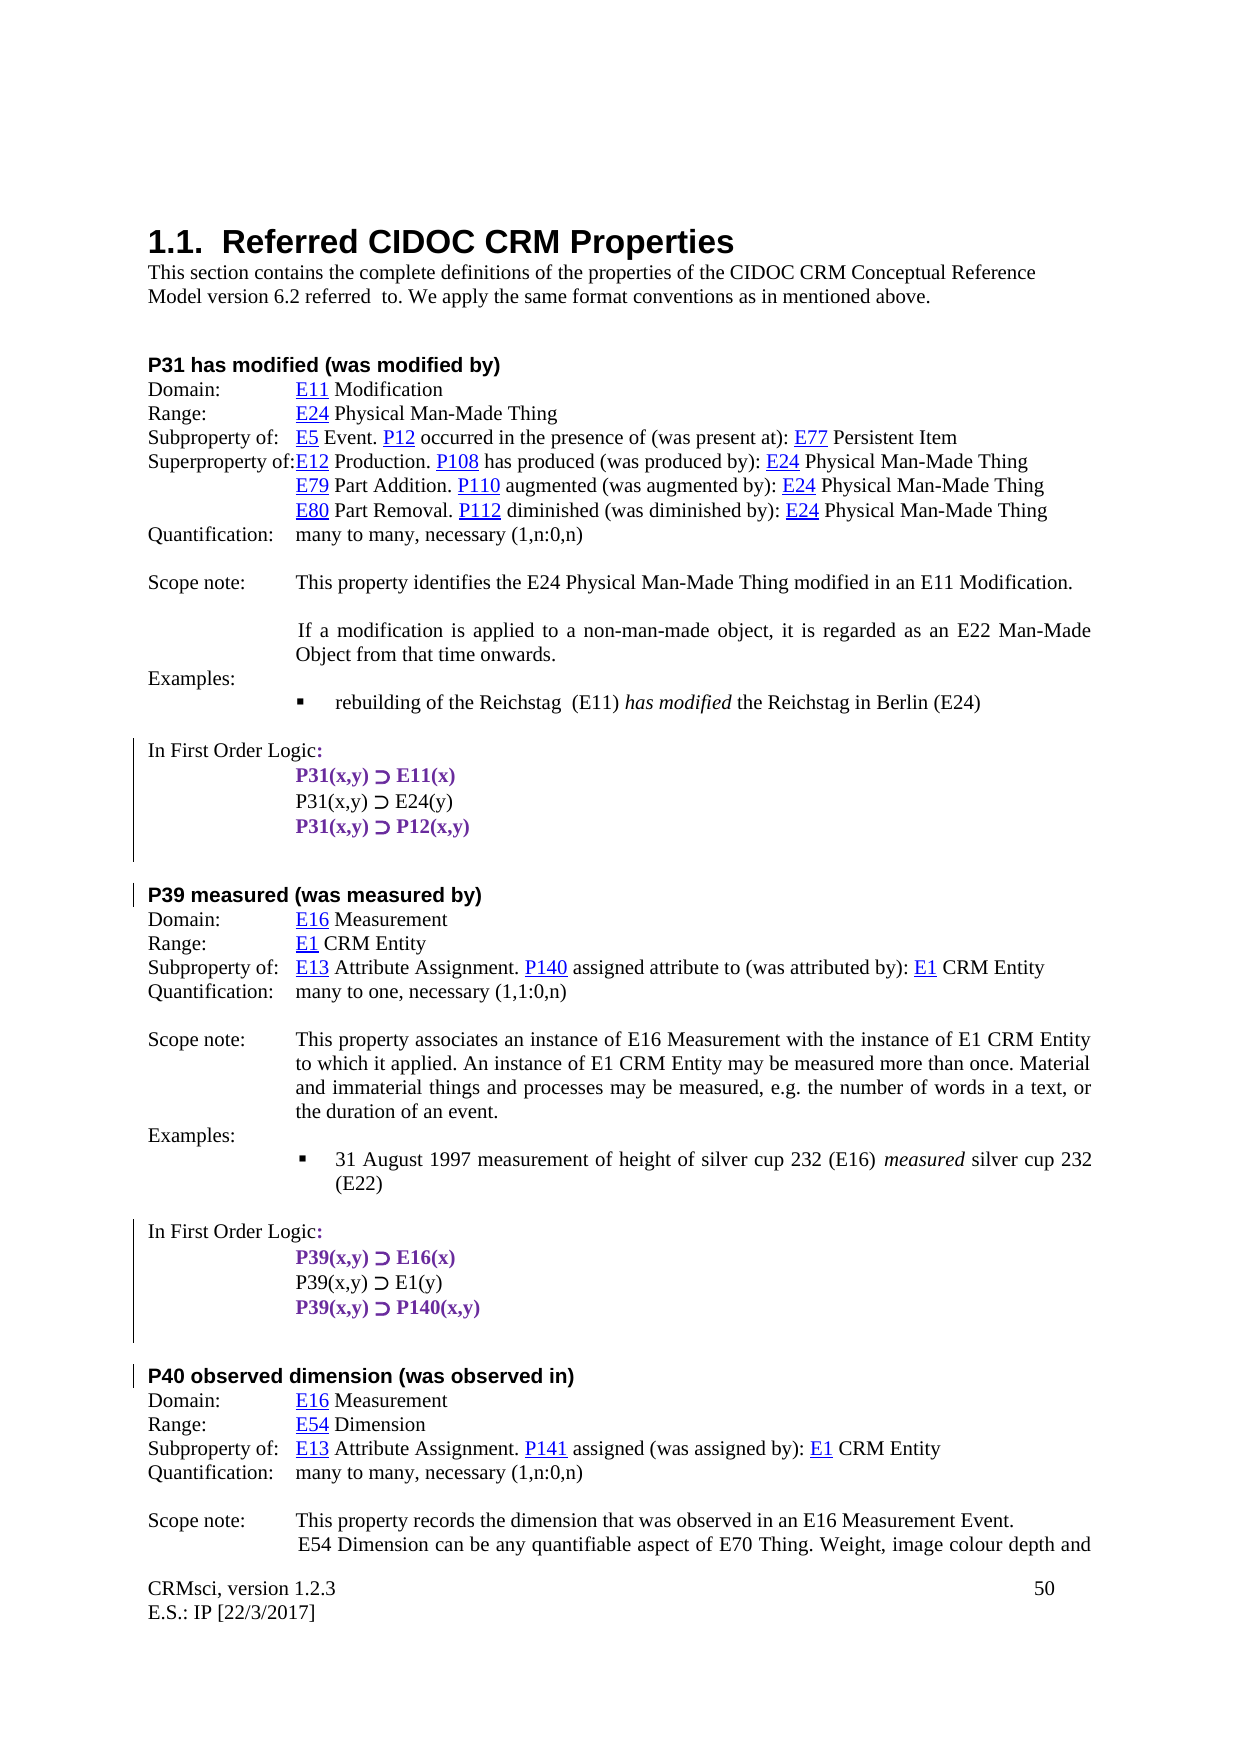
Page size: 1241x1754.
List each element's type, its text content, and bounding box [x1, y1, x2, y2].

text Domain: E16 Measurement [148, 1388, 1092, 1412]
text P31(x,y) ⊃ P12(x,y) [148, 813, 1092, 838]
text Scope note: This property identifies the E24 Physical Man-Made Thing modified in an E11 Modification. [148, 570, 1092, 594]
text Domain: E11 Modification [148, 377, 1092, 401]
text Examples: [148, 1123, 1092, 1147]
text Domain: E16 Measurement [148, 907, 1092, 931]
subtitle Referred CIDOC CRM Properties [148, 222, 1092, 260]
text Subproperty of: E13 Attribute Assignment. P140 assigned attribute to (was attributed by): E1 CRM Entity [148, 955, 1092, 979]
text E79 Part Addition. P110 augmented (was augmented by): E24 Physical Man-Made Thing [148, 473, 1092, 497]
list rebuilding of the Reichstag (E11) has modified the Reichstag in Berlin (E24) [295, 690, 1092, 714]
text Quantification: many to one, necessary (1,1:0,n) [148, 979, 1092, 1003]
text P31(x,y) ⊃ E24(y) [148, 787, 1092, 813]
text Subproperty of: E5 Event. P12 occurred in the presence of (was present at): E77 Persistent Item [148, 425, 1092, 449]
text Quantification: many to many, necessary (1,n:0,n) [148, 1460, 1092, 1484]
text P39(x,y) ⊃ E1(y) [148, 1269, 1092, 1294]
list 31 August 1997 measurement of height of silver cup 232 (E16) measured silver cup 232 (E22) [298, 1147, 1092, 1195]
text P39(x,y) ⊃ E16(x) [148, 1243, 1092, 1269]
text Range: E1 CRM Entity [148, 931, 1092, 955]
text Range: E24 Physical Man-Made Thing [148, 401, 1092, 425]
text Range: E54 Dimension [148, 1412, 1092, 1436]
text In First Order Logic: [148, 1219, 1092, 1243]
text P39(x,y) ⊃ P140(x,y) [148, 1294, 1092, 1319]
text Subproperty of: E13 Attribute Assignment. P141 assigned (was assigned by): E1 CRM Entity [148, 1436, 1092, 1460]
text Examples: [148, 666, 1092, 690]
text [298, 1532, 1092, 1556]
text This section contains the complete definitions of the properties of the CIDOC CRM Conceptual Reference Model version 6.2 referred to. We apply the same format conventions as in mentioned above. [148, 260, 1092, 308]
text In First Order Logic: [148, 738, 1092, 762]
text E80 Part Removal. P112 diminished (was diminished by): E24 Physical Man-Made Thing [148, 497, 1092, 522]
subtitle P39 measured (was measured by) [148, 883, 1092, 907]
text P31(x,y) ⊃ E11(x) [148, 762, 1092, 787]
text Superproperty of: E12 Production. P108 has produced (was produced by): E24 Physical Man-Made Thing [148, 449, 1092, 473]
text If a modification is applied to a non-man-made object, it is regarded as an E22 Man-Made Object from that time onwards. [295, 618, 1092, 666]
text Quantification: many to many, necessary (1,n:0,n) [148, 522, 1092, 546]
subtitle P31 has modified (was modified by) [148, 353, 1092, 377]
text Scope note: This property associates an instance of E16 Measurement with the instance of E1 CRM Entity to which it applied. An instance of E1 CRM Entity may be measured more than once. Material and immaterial things and processes may be measured, e.g. the number of words in a text, or the duration of an event. [148, 1027, 1092, 1123]
subtitle P40 observed dimension (was observed in) [148, 1364, 1092, 1388]
text Scope note: This property records the dimension that was observed in an E16 Measurement Event. [148, 1508, 1092, 1532]
